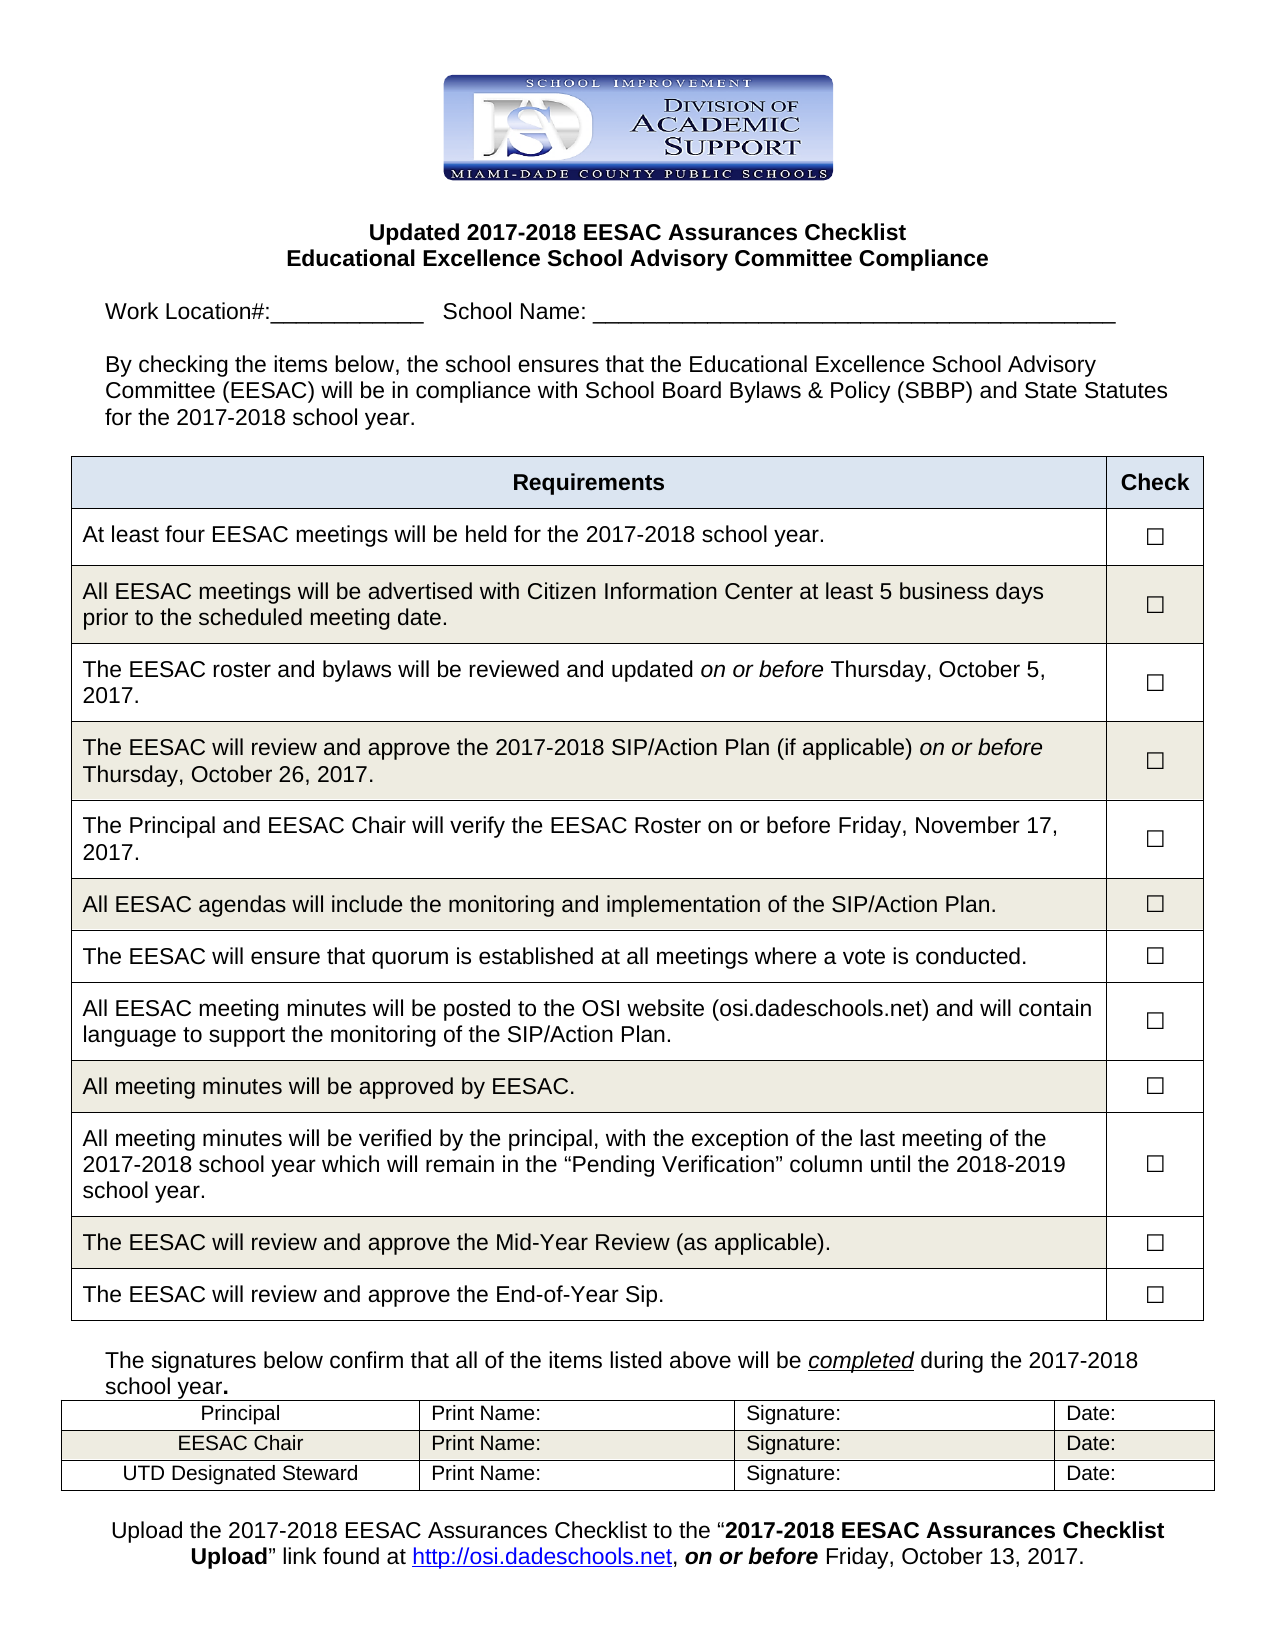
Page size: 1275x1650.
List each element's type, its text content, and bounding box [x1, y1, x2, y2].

table_cell All EESAC meetings will be advertised with Citizen Information Center at least 5 business days prior to the scheduled meeting date. [72, 566, 1106, 643]
table_header Print Name: [420, 1401, 734, 1429]
text Work Location#:____________ School Name: _________________________________________ [105, 298, 1170, 324]
table_header Principal [62, 1401, 419, 1429]
table_cell The EESAC will review and approve the Mid-Year Review (as applicable). [72, 1217, 1106, 1268]
table_cell Date: [1055, 1431, 1214, 1459]
table_cell The EESAC will review and approve the 2017-2018 SIP/Action Plan (if applicable) on or before Thursday, October 26, 2017. [72, 722, 1106, 799]
table_header Date: [1055, 1401, 1214, 1429]
text Educational Excellence School Advisory Committee Compliance [105, 245, 1170, 272]
table_cell Signature: [735, 1431, 1054, 1459]
text The signatures below confirm that all of the items listed above will be completed during the 2017-2018 school year. [105, 1347, 1170, 1399]
table_cell UTD Designated Steward [62, 1461, 419, 1489]
picture [443, 74, 834, 181]
table_header Requirements [72, 457, 1106, 508]
table_cell At least four EESAC meetings will be held for the 2017-2018 school year. [72, 509, 1106, 565]
table_header Check [1107, 457, 1203, 508]
table_cell The EESAC will ensure that quorum is established at all meetings where a vote is conducted. [72, 931, 1106, 981]
table_cell The EESAC roster and bylaws will be reviewed and updated on or before Thursday, October 5, 2017. [72, 644, 1106, 721]
table_cell All EESAC meeting minutes will be posted to the OSI website (osi.dadeschools.net) and will contain language to support the monitoring of the SIP/Action Plan. [72, 983, 1106, 1060]
table_cell The EESAC will review and approve the End-of-Year Sip. [72, 1269, 1106, 1320]
text Upload the 2017-2018 EESAC Assurances Checklist to the “2017-2018 EESAC Assurances Checklist Upload” link found at http://osi.dadeschools.net, on or before Friday, October 13, 2017. [105, 1517, 1170, 1569]
table_cell All meeting minutes will be verified by the principal, with the exception of the last meeting of the 2017-2018 school year which will remain in the “Pending Verification” column until the 2018-2019 school year. [72, 1113, 1106, 1216]
text Updated 2017-2018 EESAC Assurances Checklist [105, 219, 1170, 245]
table_cell All meeting minutes will be approved by EESAC. [72, 1061, 1106, 1112]
table_cell The Principal and EESAC Chair will verify the EESAC Roster on or before Friday, November 17, 2017. [72, 801, 1106, 878]
text By checking the items below, the school ensures that the Educational Excellence School Advisory Committee (EESAC) will be in compliance with School Board Bylaws & Policy (SBBP) and State Statutes for the 2017-2018 school year. [105, 351, 1170, 430]
table_cell All EESAC agendas will include the monitoring and implementation of the SIP/Action Plan. [72, 879, 1106, 929]
table_cell Signature: [735, 1461, 1054, 1489]
table_cell Print Name: [420, 1431, 734, 1459]
table_cell EESAC Chair [62, 1431, 419, 1459]
table_header Signature: [735, 1401, 1054, 1429]
table_cell Print Name: [420, 1461, 734, 1489]
table_cell Date: [1055, 1461, 1214, 1489]
